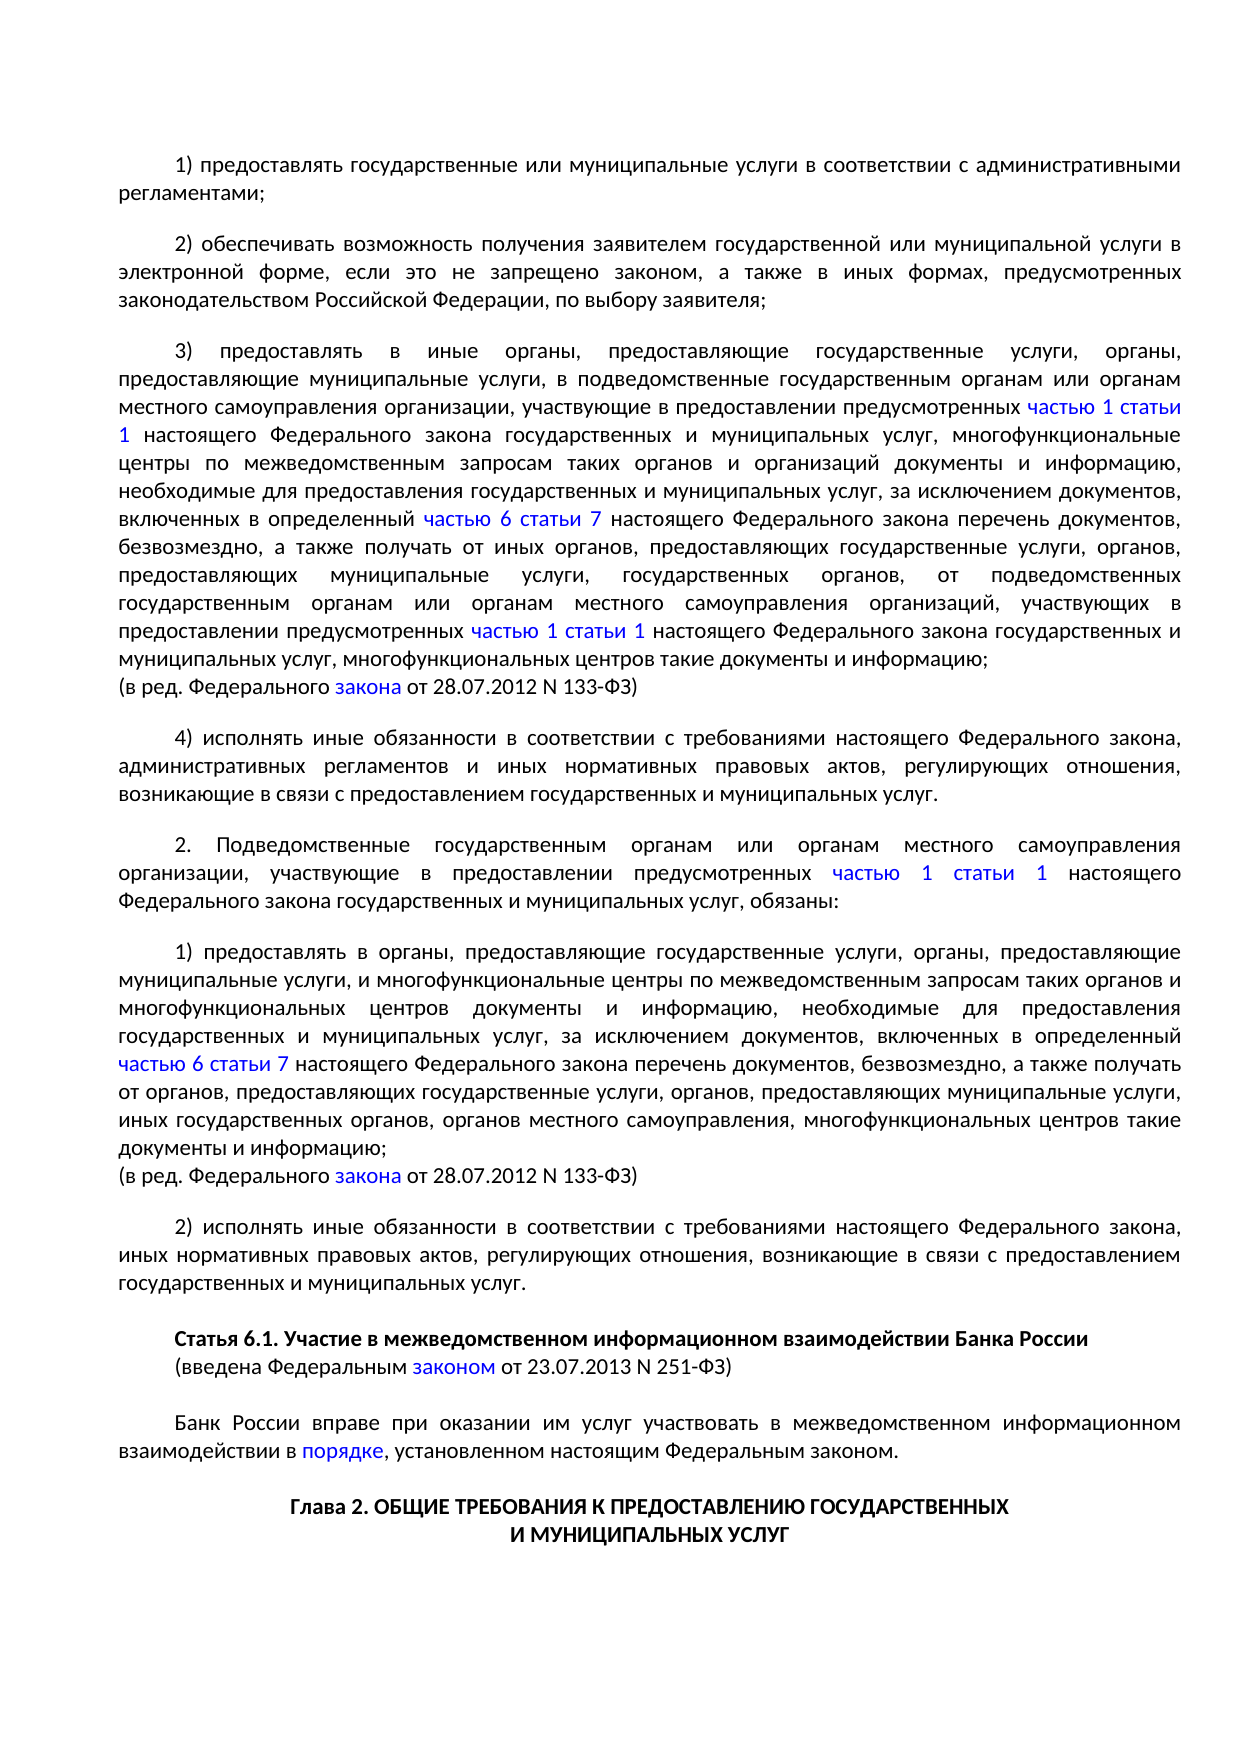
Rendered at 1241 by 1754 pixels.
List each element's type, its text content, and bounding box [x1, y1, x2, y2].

text Банк России вправе при оказании им услуг участвовать в межведомственном информационном взаимодействии в порядке, установленном настоящим Федеральным законом. [118, 1408, 1181, 1464]
text Глава 2. ОБЩИЕ ТРЕБОВАНИЯ К ПРЕДОСТАВЛЕНИЮ ГОСУДАРСТВЕННЫХ [118, 1492, 1181, 1520]
text 2) исполнять иные обязанности в соответствии с требованиями настоящего Федерального закона, иных нормативных правовых актов, регулирующих отношения, возникающие в связи с предоставлением государственных и муниципальных услуг. [118, 1212, 1181, 1296]
text 3) предоставлять в иные органы, предоставляющие государственные услуги, органы, предоставляющие муниципальные услуги, в подведомственные государственным органам или органам местного самоуправления организации, участвующие в предоставлении предусмотренных частью 1 статьи 1 настоящего Федерального закона государственных и муниципальных услуг, многофункциональные центры по межведомственным запросам таких органов и организаций документы и информацию, необходимые для предоставления государственных и муниципальных услуг, за исключением документов, включенных в определенный частью 6 статьи 7 настоящего Федерального закона перечень документов, безвозмездно, а также получать от иных органов, предоставляющих государственные услуги, органов, предоставляющих муниципальные услуги, государственных органов, от подведомственных государственным органам или органам местного самоуправления организаций, участвующих в предоставлении предусмотренных частью 1 статьи 1 настоящего Федерального закона государственных и муниципальных услуг, многофункциональных центров такие документы и информацию; [118, 336, 1181, 672]
text И МУНИЦИПАЛЬНЫХ УСЛУГ [118, 1520, 1181, 1548]
text 1) предоставлять государственные или муниципальные услуги в соответствии с административными регламентами; [118, 150, 1181, 206]
text 2. Подведомственные государственным органам или органам местного самоуправления организации, участвующие в предоставлении предусмотренных частью 1 статьи 1 настоящего Федерального закона государственных и муниципальных услуг, обязаны: [118, 830, 1181, 914]
text (введена Федеральным законом от 23.07.2013 N 251-ФЗ) [118, 1352, 1181, 1380]
text 1) предоставлять в органы, предоставляющие государственные услуги, органы, предоставляющие муниципальные услуги, и многофункциональные центры по межведомственным запросам таких органов и многофункциональных центров документы и информацию, необходимые для предоставления государственных и муниципальных услуг, за исключением документов, включенных в определенный частью 6 статьи 7 настоящего Федерального закона перечень документов, безвозмездно, а также получать от органов, предоставляющих государственные услуги, органов, предоставляющих муниципальные услуги, иных государственных органов, органов местного самоуправления, многофункциональных центров такие документы и информацию; [118, 937, 1181, 1161]
text (в ред. Федерального закона от 28.07.2012 N 133-ФЗ) [118, 672, 1181, 700]
text 2) обеспечивать возможность получения заявителем государственной или муниципальной услуги в электронной форме, если это не запрещено законом, а также в иных формах, предусмотренных законодательством Российской Федерации, по выбору заявителя; [118, 229, 1181, 313]
text 4) исполнять иные обязанности в соответствии с требованиями настоящего Федерального закона, административных регламентов и иных нормативных правовых актов, регулирующих отношения, возникающие в связи с предоставлением государственных и муниципальных услуг. [118, 723, 1181, 807]
text (в ред. Федерального закона от 28.07.2012 N 133-ФЗ) [118, 1161, 1181, 1189]
text Статья 6.1. Участие в межведомственном информационном взаимодействии Банка России [118, 1324, 1181, 1352]
